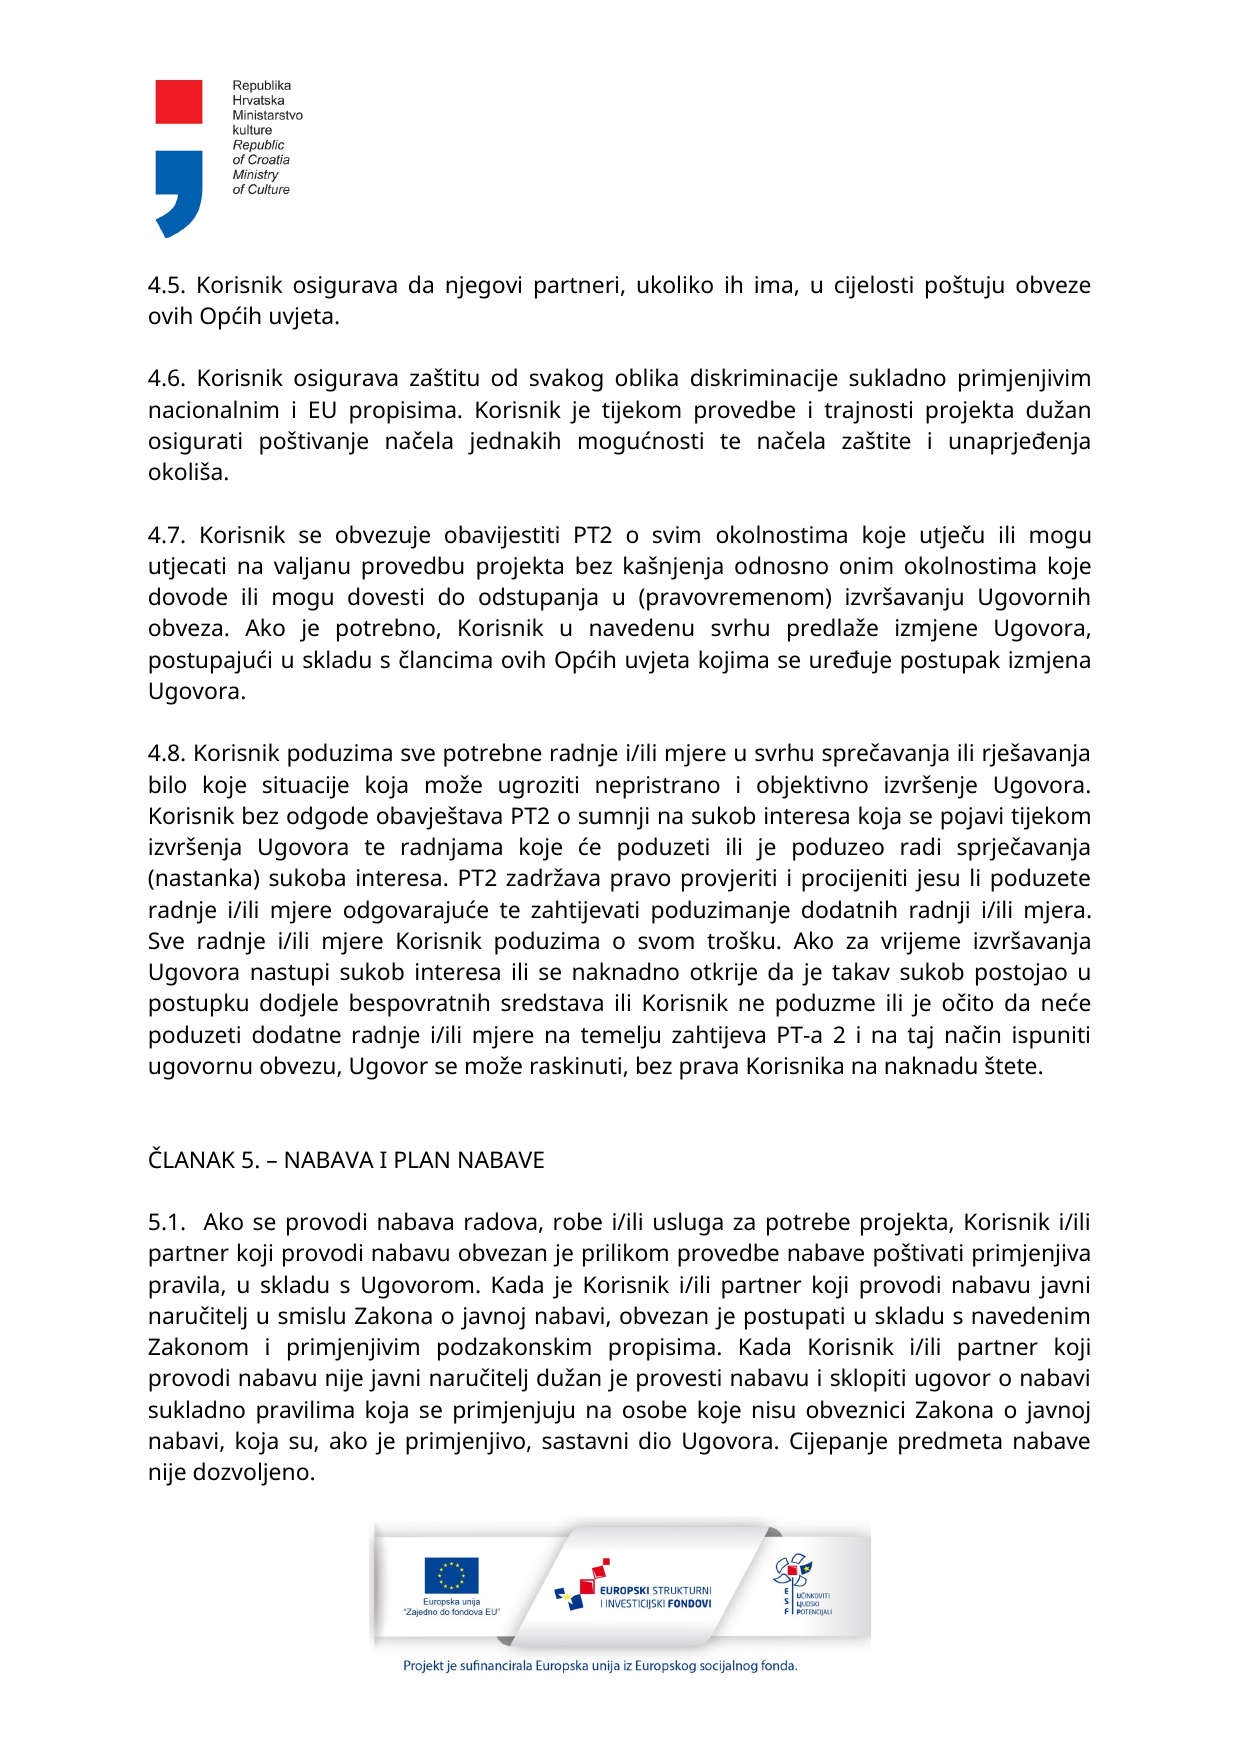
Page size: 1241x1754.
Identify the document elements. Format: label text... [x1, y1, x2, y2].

text 4.6. Korisnik osigurava zaštitu od svakog oblika diskriminacije sukladno primjenjivim nacionalnim i EU propisima. Korisnik je tijekom provedbe i trajnosti projekta dužan osigurati poštivanje načela jednakih mogućnosti te načela zaštite i unaprjeđenja okoliša. [148, 362, 1093, 487]
picture [147, 73, 309, 238]
text 4.5. Korisnik osigurava da njegovi partneri, ukoliko ih ima, u cijelosti poštuju obveze ovih Općih uvjeta. [148, 268, 1093, 331]
text 5.1. Ako se provodi nabava radova, robe i/ili usluga za potrebe projekta, Korisnik i/ili partner koji provodi nabavu obvezan je prilikom provedbe nabave poštivati primjenjiva pravila, u skladu s Ugovorom. Kada je Korisnik i/ili partner koji provodi nabavu javni naručitelj u smislu Zakona o javnoj nabavi, obvezan je postupati u skladu s navedenim Zakonom i primjenjivim podzakonskim propisima. Kada Korisnik i/ili partner koji provodi nabavu nije javni naručitelj dužan je provesti nabavu i sklopiti ugovor o nabavi sukladno pravilima koja se primjenjuju na osobe koje nisu obveznici Zakona o javnoj nabavi, koja su, ako je primjenjivo, sastavni dio Ugovora. Cijepanje predmeta nabave nije dozvoljeno. [148, 1206, 1093, 1487]
text 4.8. Korisnik poduzima sve potrebne radnje i/ili mjere u svrhu sprečavanja ili rješavanja bilo koje situacije koja može ugroziti nepristrano i objektivno izvršenje Ugovora. Korisnik bez odgode obavještava PT2 o sumnji na sukob interesa koja se pojavi tijekom izvršenja Ugovora te radnjama koje će poduzeti ili je poduzeo radi sprječavanja (nastanka) sukoba interesa. PT2 zadržava pravo provjeriti i procijeniti jesu li poduzete radnje i/ili mjere odgovarajuće te zahtijevati poduzimanje dodatnih radnji i/ili mjera. Sve radnje i/ili mjere Korisnik poduzima o svom trošku. Ako za vrijeme izvršavanja Ugovora nastupi sukob interesa ili se naknadno otkrije da je takav sukob postojao u postupku dodjele bespovratnih sredstava ili Korisnik ne poduzme ili je očito da neće poduzeti dodatne radnje i/ili mjere na temelju zahtijeva PT-a 2 i na taj način ispuniti ugovornu obvezu, Ugovor se može raskinuti, bez prava Korisnika na naknadu štete. [148, 737, 1093, 1081]
text ČLANAK 5. – NABAVA I PLAN NABAVE [148, 1143, 1093, 1175]
text 4.7. Korisnik se obvezuje obavijestiti PT2 o svim okolnostima koje utječu ili mogu utjecati na valjanu provedbu projekta bez kašnjenja odnosno onim okolnostima koje dovode ili mogu dovesti do odstupanja u (pravovremenom) izvršavanju Ugovornih obveza. Ako je potrebno, Korisnik u navedenu svrhu predlaže izmjene Ugovora, postupajući u skladu s člancima ovih Općih uvjeta kojima se uređuje postupak izmjena Ugovora. [148, 518, 1093, 706]
picture [369, 1516, 872, 1681]
